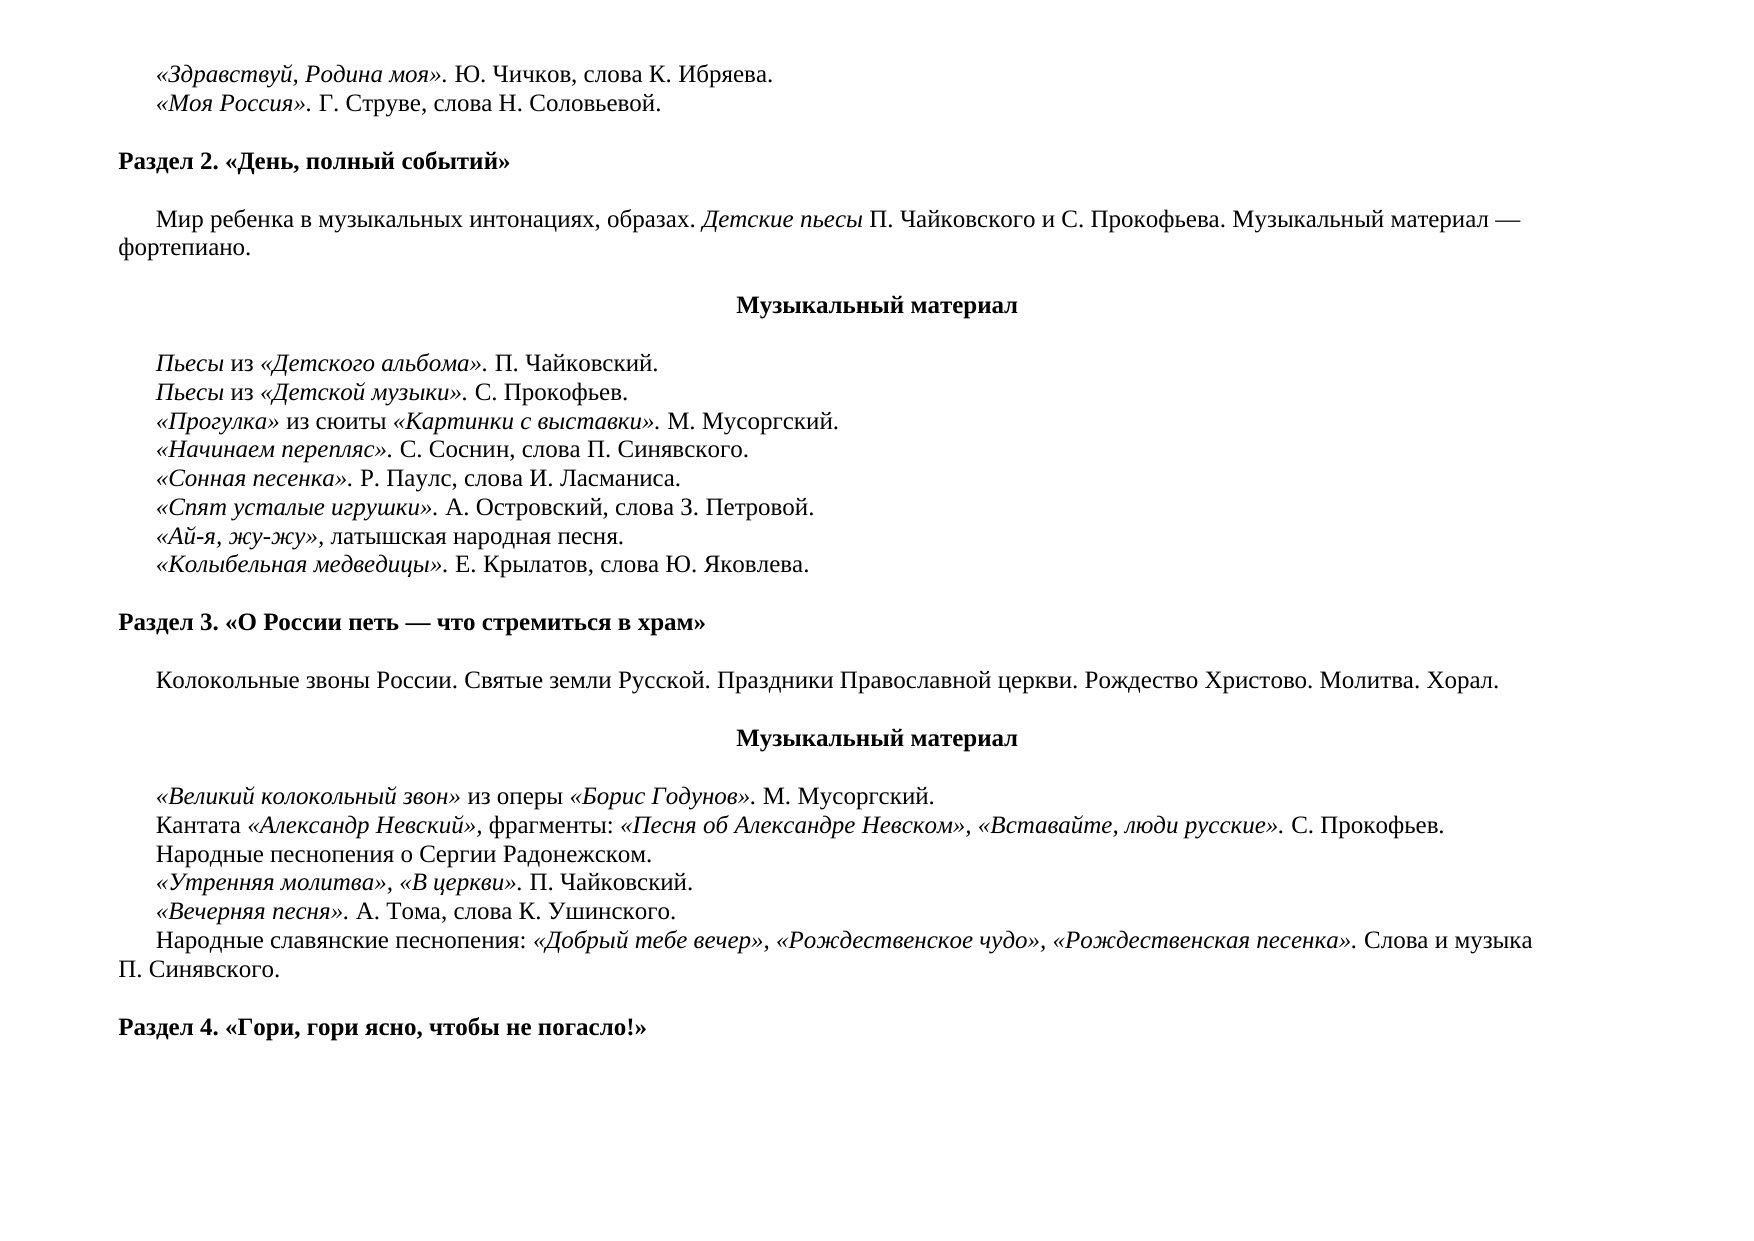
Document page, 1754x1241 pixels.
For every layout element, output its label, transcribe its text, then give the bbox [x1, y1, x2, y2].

text Раздел 2. «День, полный событий» [118, 146, 1636, 174]
text Раздел 4. «Гори, гори ясно, чтобы не погасло!» [118, 1012, 1636, 1040]
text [118, 59, 1636, 117]
text Музыкальный материал [118, 290, 1636, 319]
text Мир ребенка в музыкальных интонациях, образах. Детские пьесы П. Чайковского и С. Прокофьева. Музыкальный материал — фортепиано. [118, 204, 1636, 261]
text Раздел 3. «О России петь — что стремиться в храм» [118, 607, 1636, 636]
text Колокольные звоны России. Святые земли Русской. Праздники Православной церкви. Рождество Христово. Молитва. Хорал. [118, 665, 1636, 694]
text «Великий колокольный звон» из оперы «Борис Годунов». М. Мусоргский. Кантата «Александр Невский», фрагменты: «Песня об Александре Невском», «Вставайте, люди русские». С. Прокофьев. Народные песнопения о Сергии Радонежском. «Утренняя молитва», «В церкви». П. Чайковский. «Вечерняя песня». А. Тома, слова К. Ушинского. Народные славянские песнопения: «Добрый тебе вечер», «Рождественское чудо», «Рождественская песенка». Слова и музыка П. Синявского. [118, 781, 1636, 982]
text Музыкальный материал [118, 723, 1636, 752]
text Пьесы из «Детского альбома». П. Чайковский. Пьесы из «Детской музыки». С. Прокофьев. «Прогулка» из сюиты «Картинки с выставки». М. Мусоргский. «Начинаем перепляс». С. Соснин, слова П. Синявского. «Сонная песенка». Р. Паулс, слова И. Ласманиса. «Спят усталые игрушки». А. Островский, слова З. Петровой. «Ай-я, жу-жу», латышская народная песня. «Колыбельная медведицы». Е. Крылатов, слова Ю. Яковлева. [118, 348, 1636, 578]
